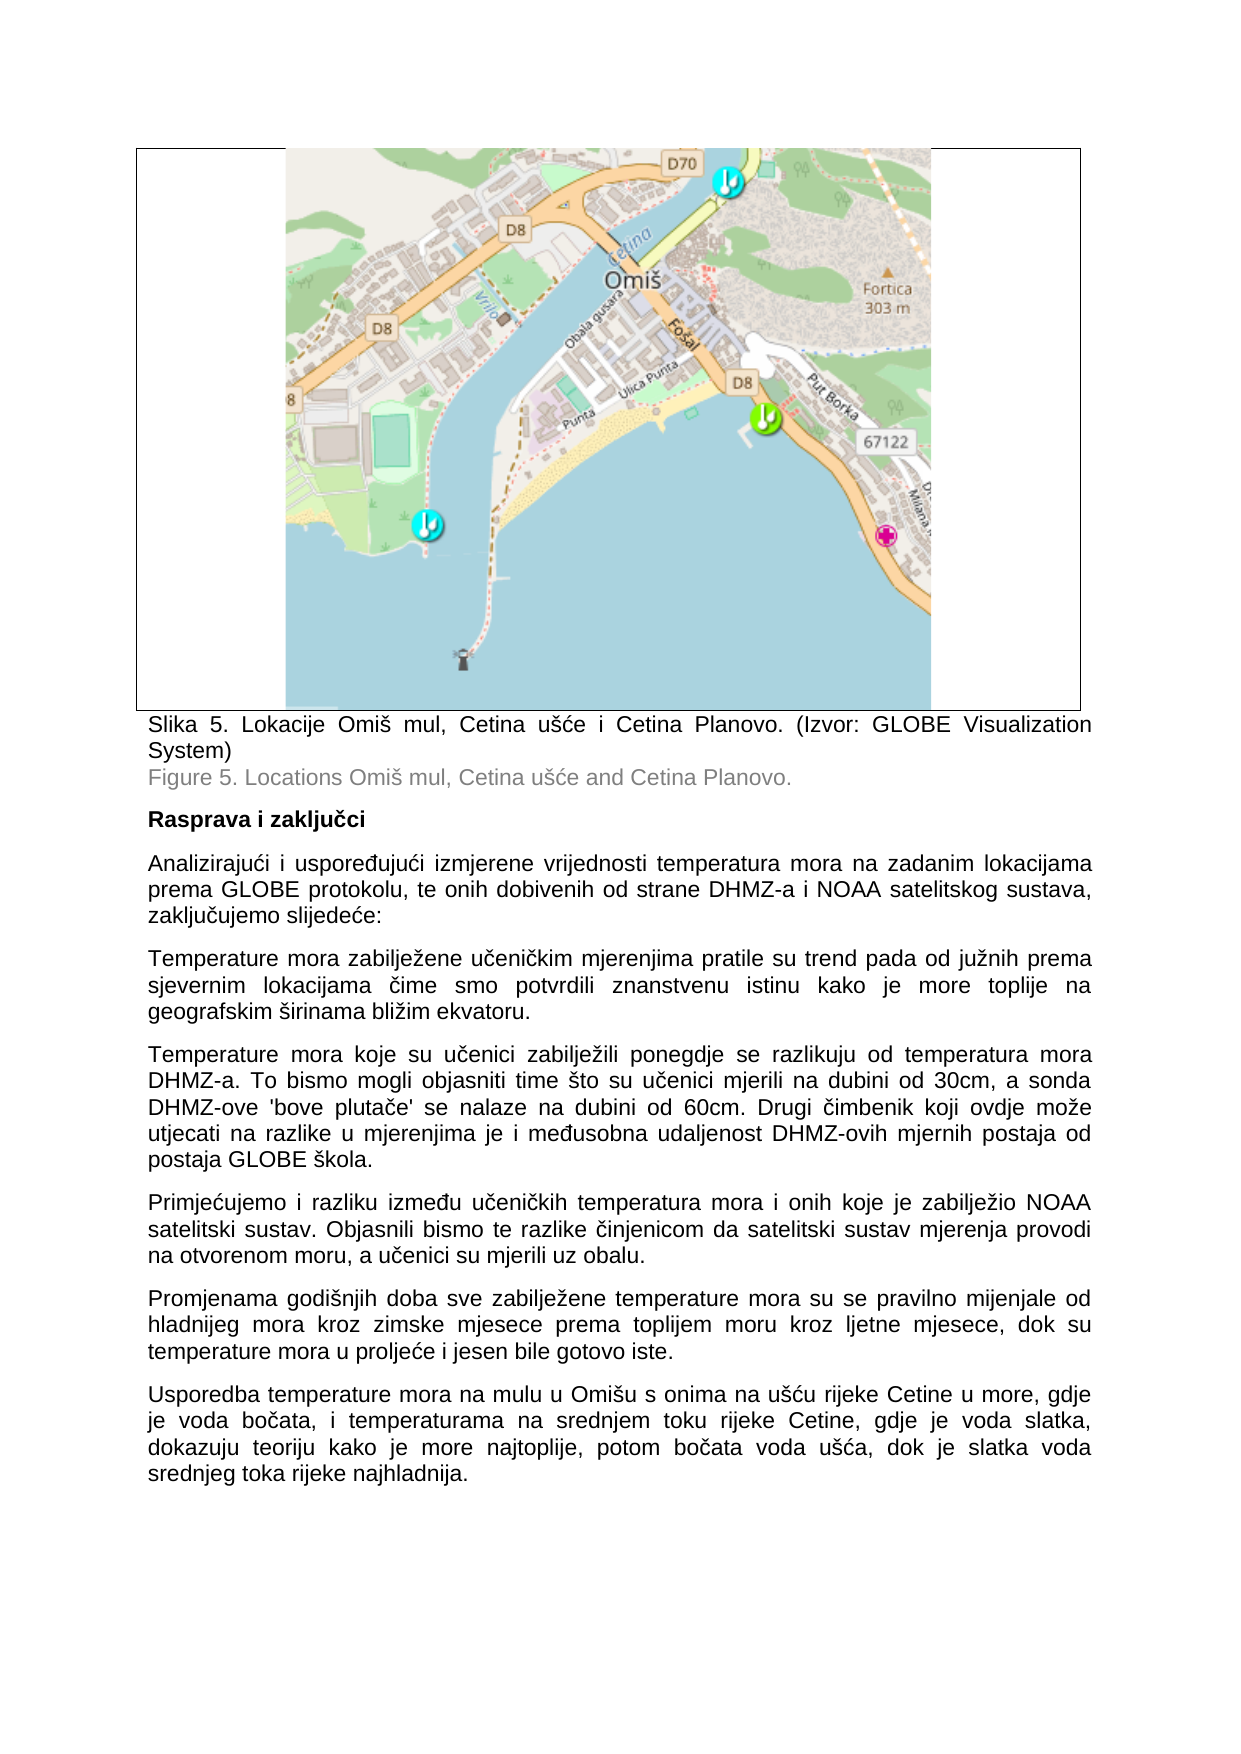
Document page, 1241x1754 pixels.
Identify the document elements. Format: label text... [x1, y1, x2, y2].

text Temperature mora zabilježene učeničkim mjerenjima pratile su trend pada od južnih prema sjevernim lokacijama čime smo potvrdili znanstvenu istinu kako je more toplije na geografskim širinama bližim ekvatoru. [148, 945, 1093, 1024]
table_header [137, 149, 285, 710]
text Usporedba temperature mora na mulu u Omišu s onima na ušću rijeke Cetine u more, gdje je voda bočata, i temperaturama na srednjem toku rijeke Cetine, gdje je voda slatka, dokazuju teoriju kako je more najtoplije, potom bočata voda ušća, dok je slatka voda srednjeg toka rijeke najhladnija. [148, 1381, 1093, 1486]
text Temperature mora koje su učenici zabilježili ponegdje se razlikuju od temperatura mora DHMZ-a. To bismo mogli objasniti time što su učenici mjerili na dubini od 30cm, a sonda DHMZ-ove 'bove plutače' se nalaze na dubini od 60cm. Drugi čimbenik koji ovdje može utjecati na razlike u mjerenjima je i međusobna udaljenost DHMZ-ovih mjernih postaja od postaja GLOBE škola. [148, 1041, 1093, 1173]
picture [285, 148, 932, 710]
text Primjećujemo i razliku između učeničkih temperatura mora i onih koje je zabilježio NOAA satelitski sustav. Objasnili bismo te razlike činjenicom da satelitski sustav mjerenja provodi na otvorenom moru, a učenici su mjerili uz obalu. [148, 1189, 1093, 1268]
text Analizirajući i uspoređujući izmjerene vrijednosti temperatura mora na zadanim lokacijama prema GLOBE protokolu, te onih dobivenih od strane DHMZ-a i NOAA satelitskog sustava, zaključujemo slijedeće: [148, 849, 1093, 928]
table_header [932, 149, 1080, 710]
text Promjenama godišnjih doba sve zabilježene temperature mora su se pravilno mijenjale od hladnijeg mora kroz zimske mjesece prema toplijem moru kroz ljetne mjesece, dok su temperature mora u proljeće i jesen bile gotovo iste. [148, 1285, 1093, 1364]
text Figure 5. Locations Omiš mul, Cetina ušće and Cetina Planovo. [148, 763, 1093, 790]
text Slika 5. Lokacije Omiš mul, Cetina ušće i Cetina Planovo. (Izvor: GLOBE Visualization System) [148, 711, 1093, 763]
text Rasprava i zaključci [148, 806, 1093, 833]
